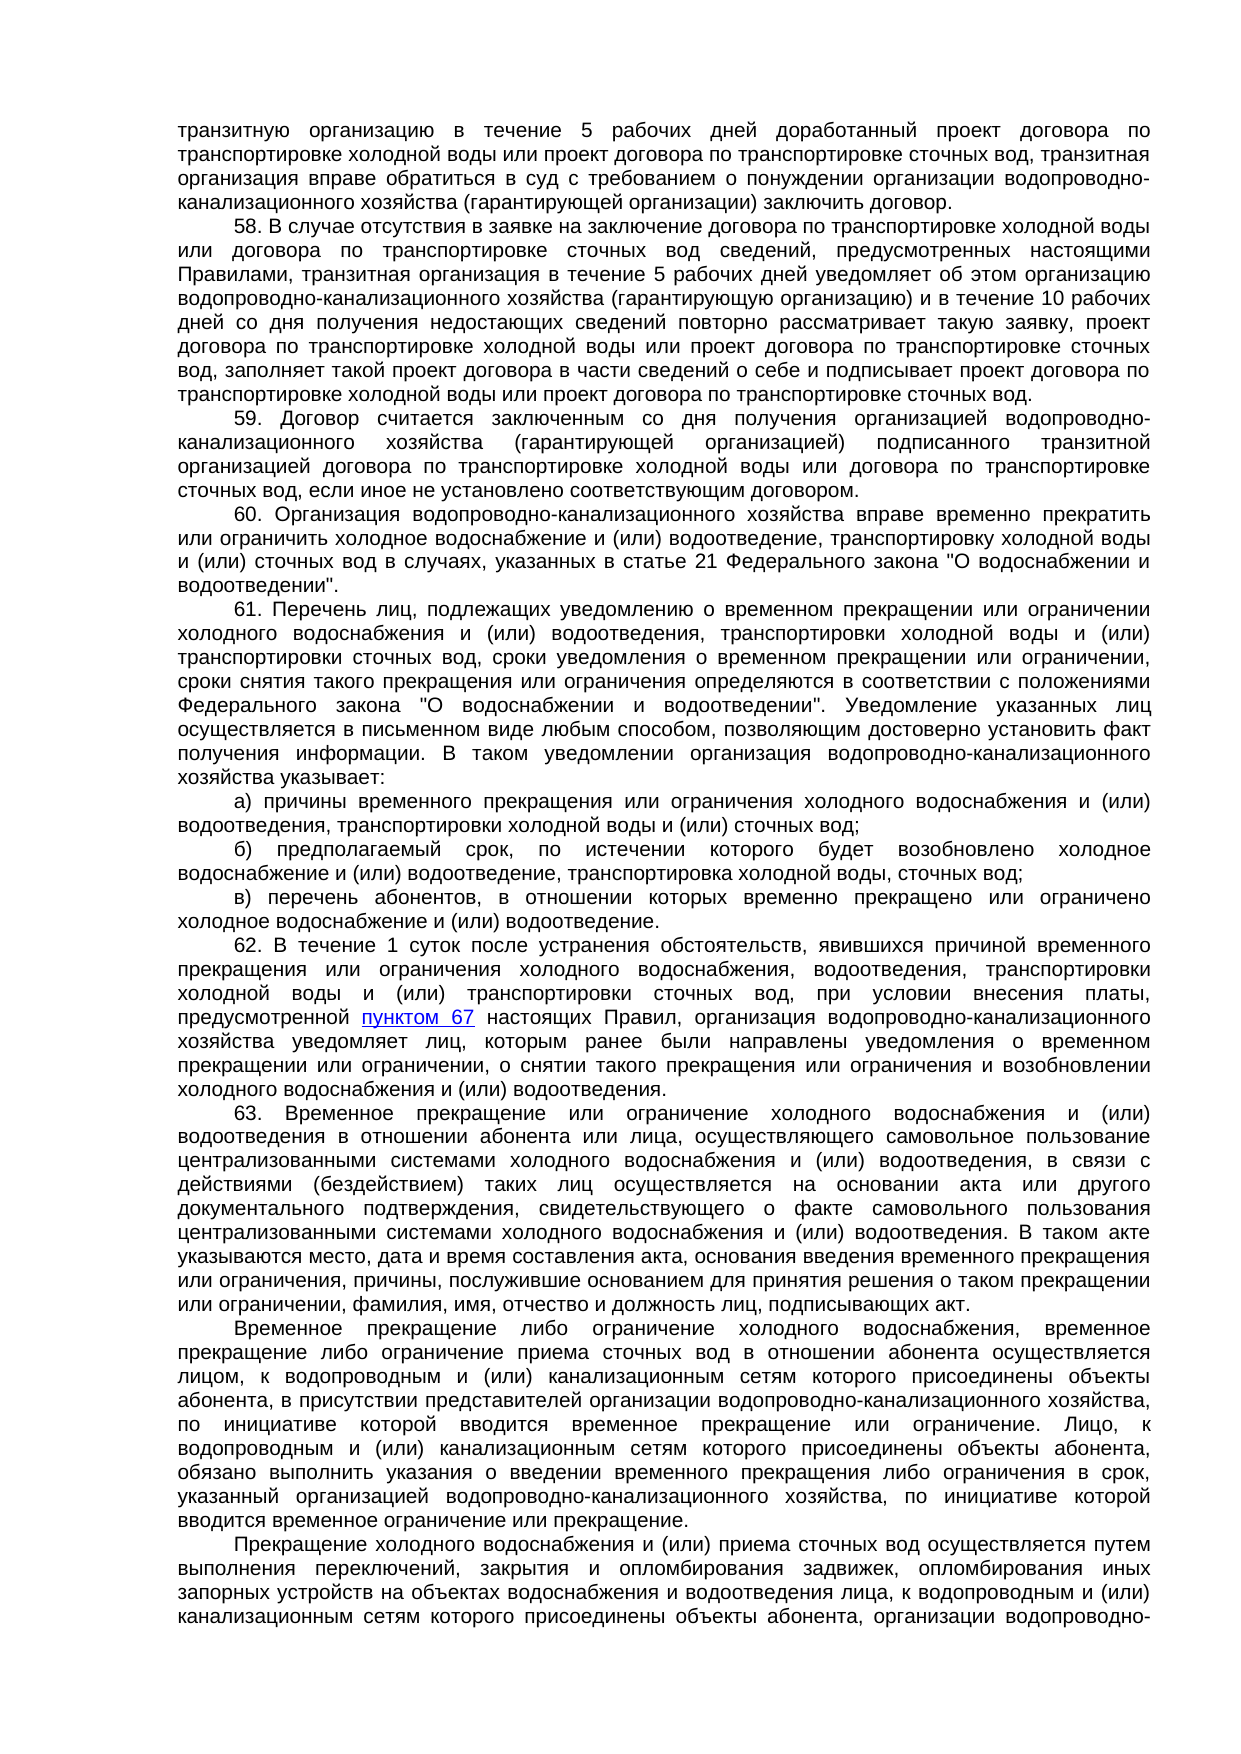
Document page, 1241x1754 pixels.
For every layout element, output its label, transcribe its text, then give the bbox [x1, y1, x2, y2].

text 58. В случае отсутствия в заявке на заключение договора по транспортировке холодной воды или договора по транспортировке сточных вод сведений, предусмотренных настоящими Правилами, транзитная организация в течение 5 рабочих дней уведомляет об этом организацию водопроводно-канализационного хозяйства (гарантирующую организацию) и в течение 10 рабочих дней со дня получения недостающих сведений повторно рассматривает такую заявку, проект договора по транспортировке холодной воды или проект договора по транспортировке сточных вод, заполняет такой проект договора в части сведений о себе и подписывает проект договора по транспортировке холодной воды или проект договора по транспортировке сточных вод. [177, 214, 1152, 406]
text б) предполагаемый срок, по истечении которого будет возобновлено холодное водоснабжение и (или) водоотведение, транспортировка холодной воды, сточных вод; [177, 837, 1152, 885]
text 61. Перечень лиц, подлежащих уведомлению о временном прекращении или ограничении холодного водоснабжения и (или) водоотведения, транспортировки холодной воды и (или) транспортировки сточных вод, сроки уведомления о временном прекращении или ограничении, сроки снятия такого прекращения или ограничения определяются в соответствии с положениями Федерального закона "О водоснабжении и водоотведении". Уведомление указанных лиц осуществляется в письменном виде любым способом, позволяющим достоверно установить факт получения информации. В таком уведомлении организация водопроводно-канализационного хозяйства указывает: [177, 597, 1152, 789]
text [177, 1532, 1152, 1627]
text 59. Договор считается заключенным со дня получения организацией водопроводно-канализационного хозяйства (гарантирующей организацией) подписанного транзитной организацией договора по транспортировке холодной воды или договора по транспортировке сточных вод, если иное не установлено соответствующим договором. [177, 406, 1152, 501]
text 63. Временное прекращение или ограничение холодного водоснабжения и (или) водоотведения в отношении абонента или лица, осуществляющего самовольное пользование централизованными системами холодного водоснабжения и (или) водоотведения, в связи с действиями (бездействием) таких лиц осуществляется на основании акта или другого документального подтверждения, свидетельствующего о факте самовольного пользования централизованными системами холодного водоснабжения и (или) водоотведения. В таком акте указываются место, дата и время составления акта, основания введения временного прекращения или ограничения, причины, послужившие основанием для принятия решения о таком прекращении или ограничении, фамилия, имя, отчество и должность лиц, подписывающих акт. [177, 1100, 1152, 1316]
text а) причины временного прекращения или ограничения холодного водоснабжения и (или) водоотведения, транспортировки холодной воды и (или) сточных вод; [177, 789, 1152, 837]
text 62. В течение 1 суток после устранения обстоятельств, явившихся причиной временного прекращения или ограничения холодного водоснабжения, водоотведения, транспортировки холодной воды и (или) транспортировки сточных вод, при условии внесения платы, предусмотренной пунктом 67 настоящих Правил, организация водопроводно-канализационного хозяйства уведомляет лиц, которым ранее были направлены уведомления о временном прекращении или ограничении, о снятии такого прекращения или ограничения и возобновлении холодного водоснабжения и (или) водоотведения. [177, 933, 1152, 1100]
text в) перечень абонентов, в отношении которых временно прекращено или ограничено холодное водоснабжение и (или) водоотведение. [177, 885, 1152, 933]
text Временное прекращение либо ограничение холодного водоснабжения, временное прекращение либо ограничение приема сточных вод в отношении абонента осуществляется лицом, к водопроводным и (или) канализационным сетям которого присоединены объекты абонента, в присутствии представителей организации водопроводно-канализационного хозяйства, по инициативе которой вводится временное прекращение или ограничение. Лицо, к водопроводным и (или) канализационным сетям которого присоединены объекты абонента, обязано выполнить указания о введении временного прекращения либо ограничения в срок, указанный организацией водопроводно-канализационного хозяйства, по инициативе которой вводится временное ограничение или прекращение. [177, 1316, 1152, 1532]
text 60. Организация водопроводно-канализационного хозяйства вправе временно прекратить или ограничить холодное водоснабжение и (или) водоотведение, транспортировку холодной воды и (или) сточных вод в случаях, указанных в статье 21 Федерального закона "О водоснабжении и водоотведении". [177, 501, 1152, 597]
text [177, 118, 1152, 214]
